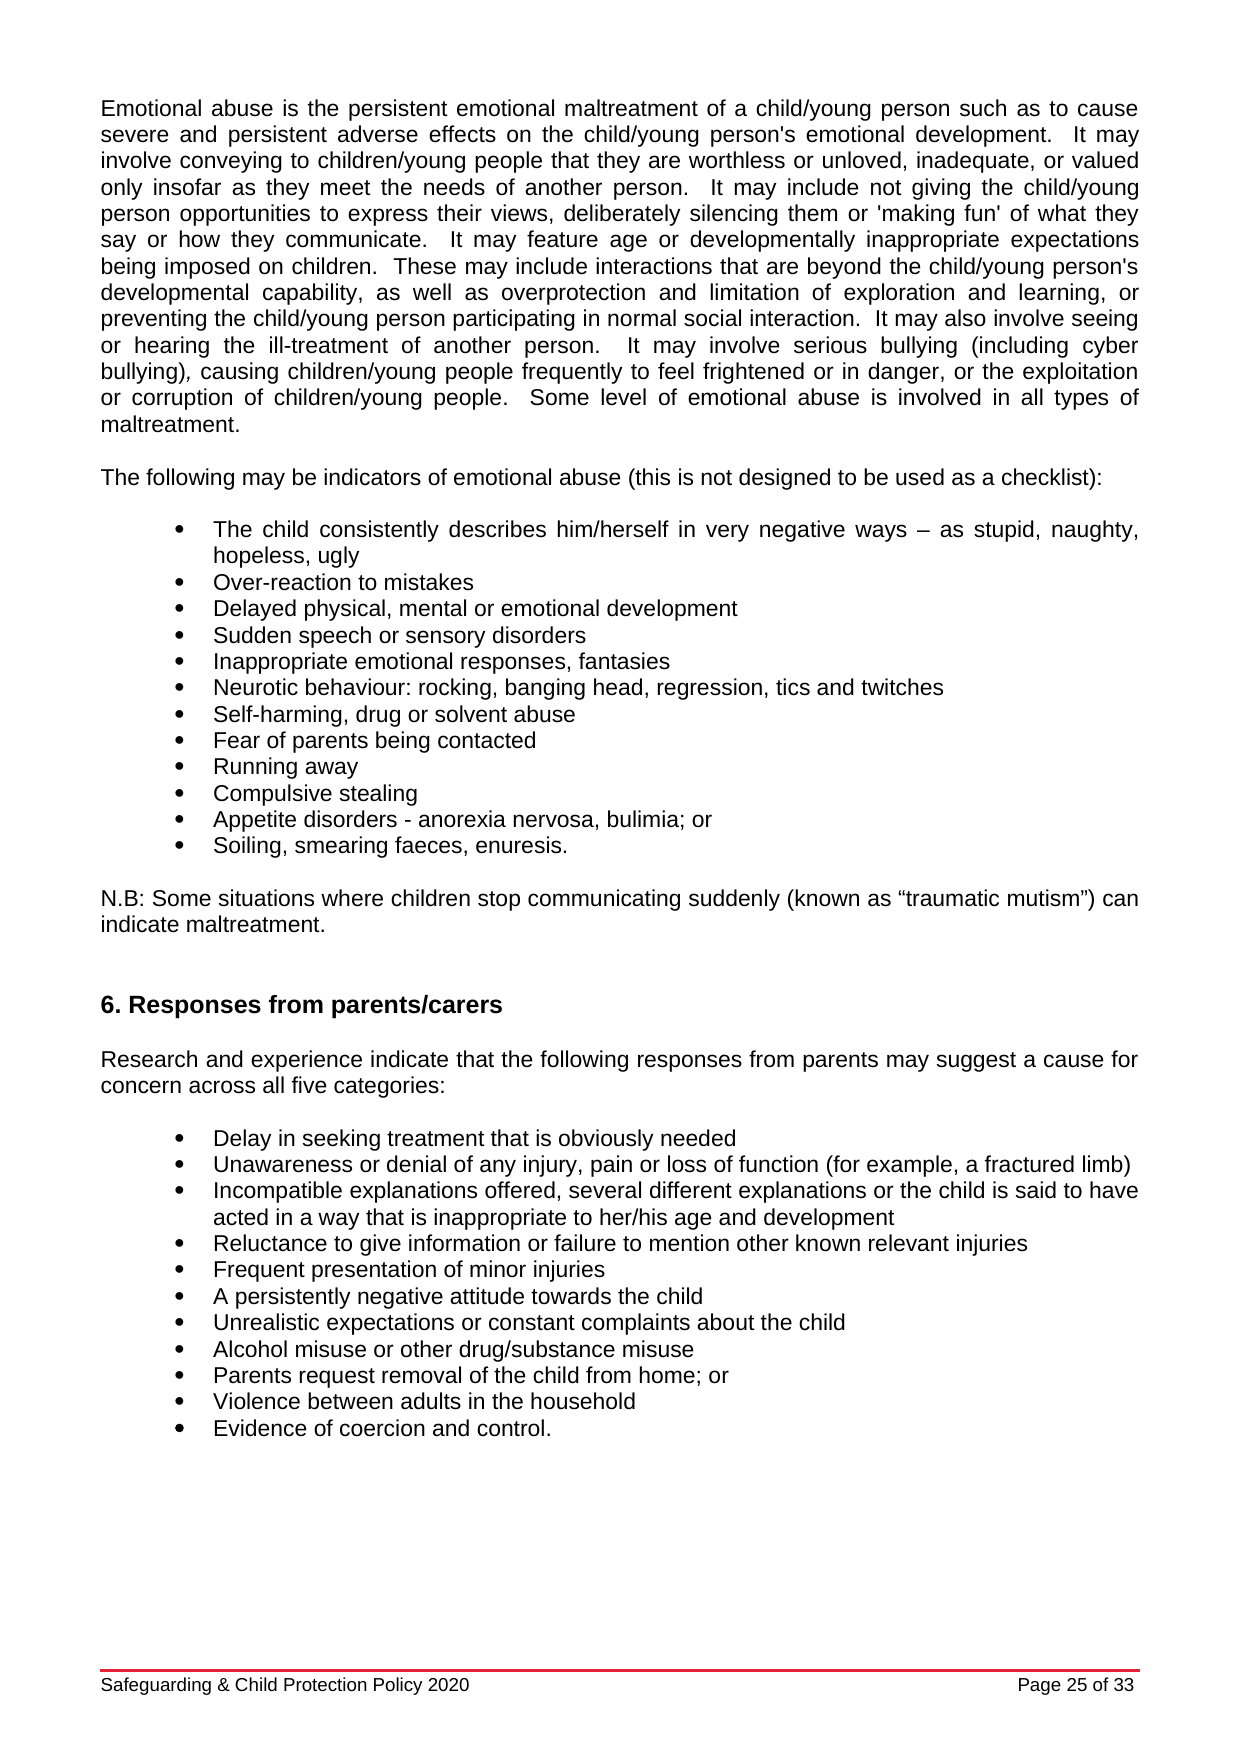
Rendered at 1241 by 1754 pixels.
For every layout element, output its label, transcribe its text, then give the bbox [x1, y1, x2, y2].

list Fear of parents being contacted [175, 727, 1140, 753]
list Compulsive stealing [175, 780, 1140, 806]
list Running away [175, 753, 1140, 780]
list Parents request removal of the child from home; or [175, 1362, 1140, 1388]
text N.B: Some situations where children stop communicating suddenly (known as “traumatic mutism”) can indicate maltreatment. [100, 885, 1140, 938]
list Unrealistic expectations or constant complaints about the child [175, 1309, 1140, 1336]
list Inappropriate emotional responses, fantasies [175, 648, 1140, 674]
list Violence between adults in the household [175, 1388, 1140, 1414]
list Unawareness or denial of any injury, pain or loss of function (for example, a fractured limb) [175, 1151, 1140, 1177]
list Frequent presentation of minor injuries [175, 1256, 1140, 1283]
list Delayed physical, mental or emotional development [175, 595, 1140, 622]
list A persistently negative attitude towards the child [175, 1283, 1140, 1309]
list Appetite disorders - anorexia nervosa, bulimia; or [175, 806, 1140, 832]
list Reluctance to give information or failure to mention other known relevant injuries [175, 1230, 1140, 1256]
list Delay in seeking treatment that is obviously needed [175, 1125, 1140, 1151]
list The child consistently describes him/herself in very negative ways – as stupid, naughty, hopeless, ugly [175, 516, 1140, 569]
text Research and experience indicate that the following responses from parents may suggest a cause for concern across all five categories: [100, 1046, 1140, 1098]
list Evidence of coercion and control. [175, 1414, 1140, 1441]
list Alcohol misuse or other drug/substance misuse [175, 1336, 1140, 1362]
text The following may be indicators of emotional abuse (this is not designed to be used as a checklist): [100, 463, 1140, 490]
list Self-harming, drug or solvent abuse [175, 701, 1140, 727]
list Sudden speech or sensory disorders [175, 622, 1140, 648]
list Soiling, smearing faeces, enuresis. [175, 832, 1140, 859]
list Over-reaction to mistakes [175, 569, 1140, 595]
list Incompatible explanations offered, several different explanations or the child is said to have acted in a way that is inappropriate to her/his age and development [175, 1177, 1140, 1230]
subtitle 6. Responses from parents/carers [100, 991, 1140, 1019]
text Emotional abuse is the persistent emotional maltreatment of a child/young person such as to cause severe and persistent adverse effects on the child/young person's emotional development. It may involve conveying to children/young people that they are worthless or unloved, inadequate, or valued only insofar as they meet the needs of another person. It may include not giving the child/young person opportunities to express their views, deliberately silencing them or 'making fun' of what they say or how they communicate. It may feature age or developmentally inappropriate expectations being imposed on children. These may include interactions that are beyond the child/young person's developmental capability, as well as overprotection and limitation of exploration and learning, or preventing the child/young person participating in normal social interaction. It may also involve seeing or hearing the ill-treatment of another person. It may involve serious bullying (including cyber bullying), causing children/young people frequently to feel frightened or in danger, or the exploitation or corruption of children/young people. Some level of emotional abuse is involved in all types of maltreatment. [100, 94, 1140, 437]
list Neurotic behaviour: rocking, banging head, regression, tics and twitches [175, 674, 1140, 701]
